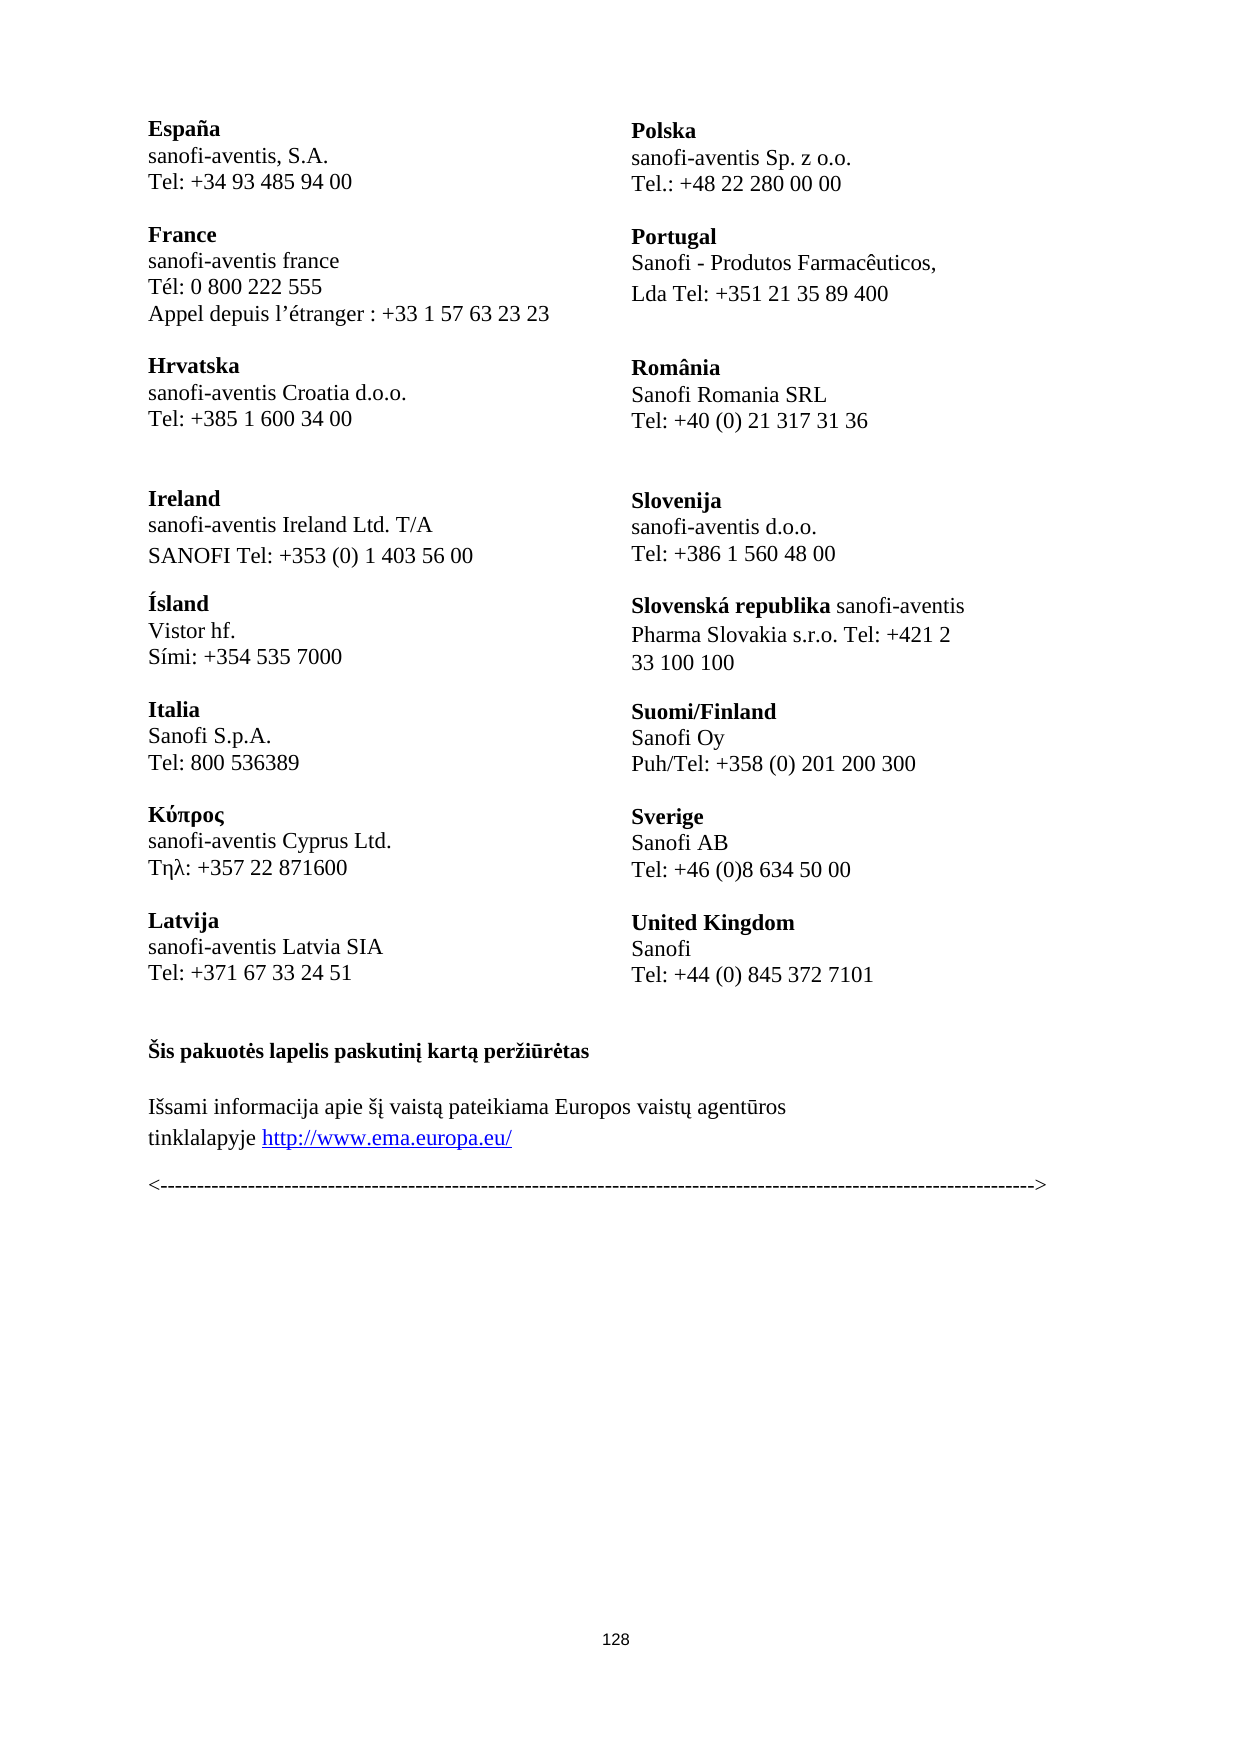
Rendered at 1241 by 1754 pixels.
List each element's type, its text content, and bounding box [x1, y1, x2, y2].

text France [148, 221, 610, 247]
text sanofi-aventis france [148, 247, 610, 273]
text Hrvatska [148, 352, 610, 379]
text Sverige [631, 803, 1090, 829]
text Tél: 0 800 222 555 [148, 273, 610, 300]
text Κύπρος [148, 801, 610, 827]
text Slovenija [631, 487, 1090, 513]
text Tel: +371 67 33 24 51 [148, 959, 610, 986]
text Ireland [148, 485, 610, 511]
text Sanofi [631, 935, 1090, 961]
text 128 [148, 1630, 1083, 1649]
text Tel: +40 (0) 21 317 31 36 [631, 407, 1090, 434]
text Sanofi Romania SRL [631, 381, 1090, 407]
text Sanofi - Produtos Farmacêuticos, Lda Tel: +351 21 35 89 400 [631, 249, 977, 306]
text Vistor hf. [148, 617, 610, 643]
text United Kingdom [631, 909, 1090, 935]
text Sanofi Oy [631, 724, 1090, 750]
text Sími: +354 535 7000 [148, 643, 610, 669]
text Sanofi S.p.A. [148, 722, 610, 748]
text Τηλ: +357 22 871600 [148, 854, 610, 880]
text Puh/Tel: +358 (0) 201 200 300 [631, 751, 1090, 777]
text Polska [631, 117, 1090, 144]
text sanofi-aventis Cyprus Ltd. [148, 827, 610, 854]
text Tel: 800 536389 [148, 748, 610, 775]
text Tel: +386 1 560 48 00 [631, 540, 1090, 566]
text sanofi-aventis Ireland Ltd. T/A SANOFI Tel: +353 (0) 1 403 56 00 [148, 511, 521, 568]
text sanofi-aventis Latvia SIA [148, 933, 610, 959]
text sanofi-aventis, S.A. [148, 142, 610, 168]
text <------------------------------------------------------------------------------------------------------------------------> [148, 1172, 1090, 1197]
text Appel depuis l’étranger : +33 1 57 63 23 23 [148, 300, 610, 326]
text Portugal [631, 223, 1090, 249]
text sanofi-aventis Croatia d.o.o. [148, 379, 610, 405]
text sanofi-aventis Sp. z o.o. [631, 144, 1090, 170]
text España [148, 115, 610, 142]
text Sanofi AB [631, 829, 1090, 856]
text Slovenská republika sanofi-aventis Pharma Slovakia s.r.o. Tel: +421 2 33 100 100 [631, 593, 973, 676]
text Ísland [148, 590, 610, 617]
text Latvija [148, 907, 610, 933]
text România [631, 354, 1090, 381]
text Išsami informacija apie šį vaistą pateikiama Europos vaistų agentūros tinklalapyje http://www.ema.europa.eu/ [148, 1093, 900, 1150]
text Tel: +385 1 600 34 00 [148, 405, 610, 432]
text Italia [148, 696, 610, 722]
text Tel.: +48 22 280 00 00 [631, 170, 1090, 197]
text Tel: +46 (0)8 634 50 00 [631, 856, 1090, 882]
text sanofi-aventis d.o.o. [631, 513, 1090, 540]
text Tel: +34 93 485 94 00 [148, 168, 610, 194]
text Šis pakuotės lapelis paskutinį kartą peržiūrėtas [148, 1038, 610, 1064]
text Tel: +44 (0) 845 372 7101 [631, 961, 1090, 988]
text Suomi/Finland [631, 698, 1090, 724]
